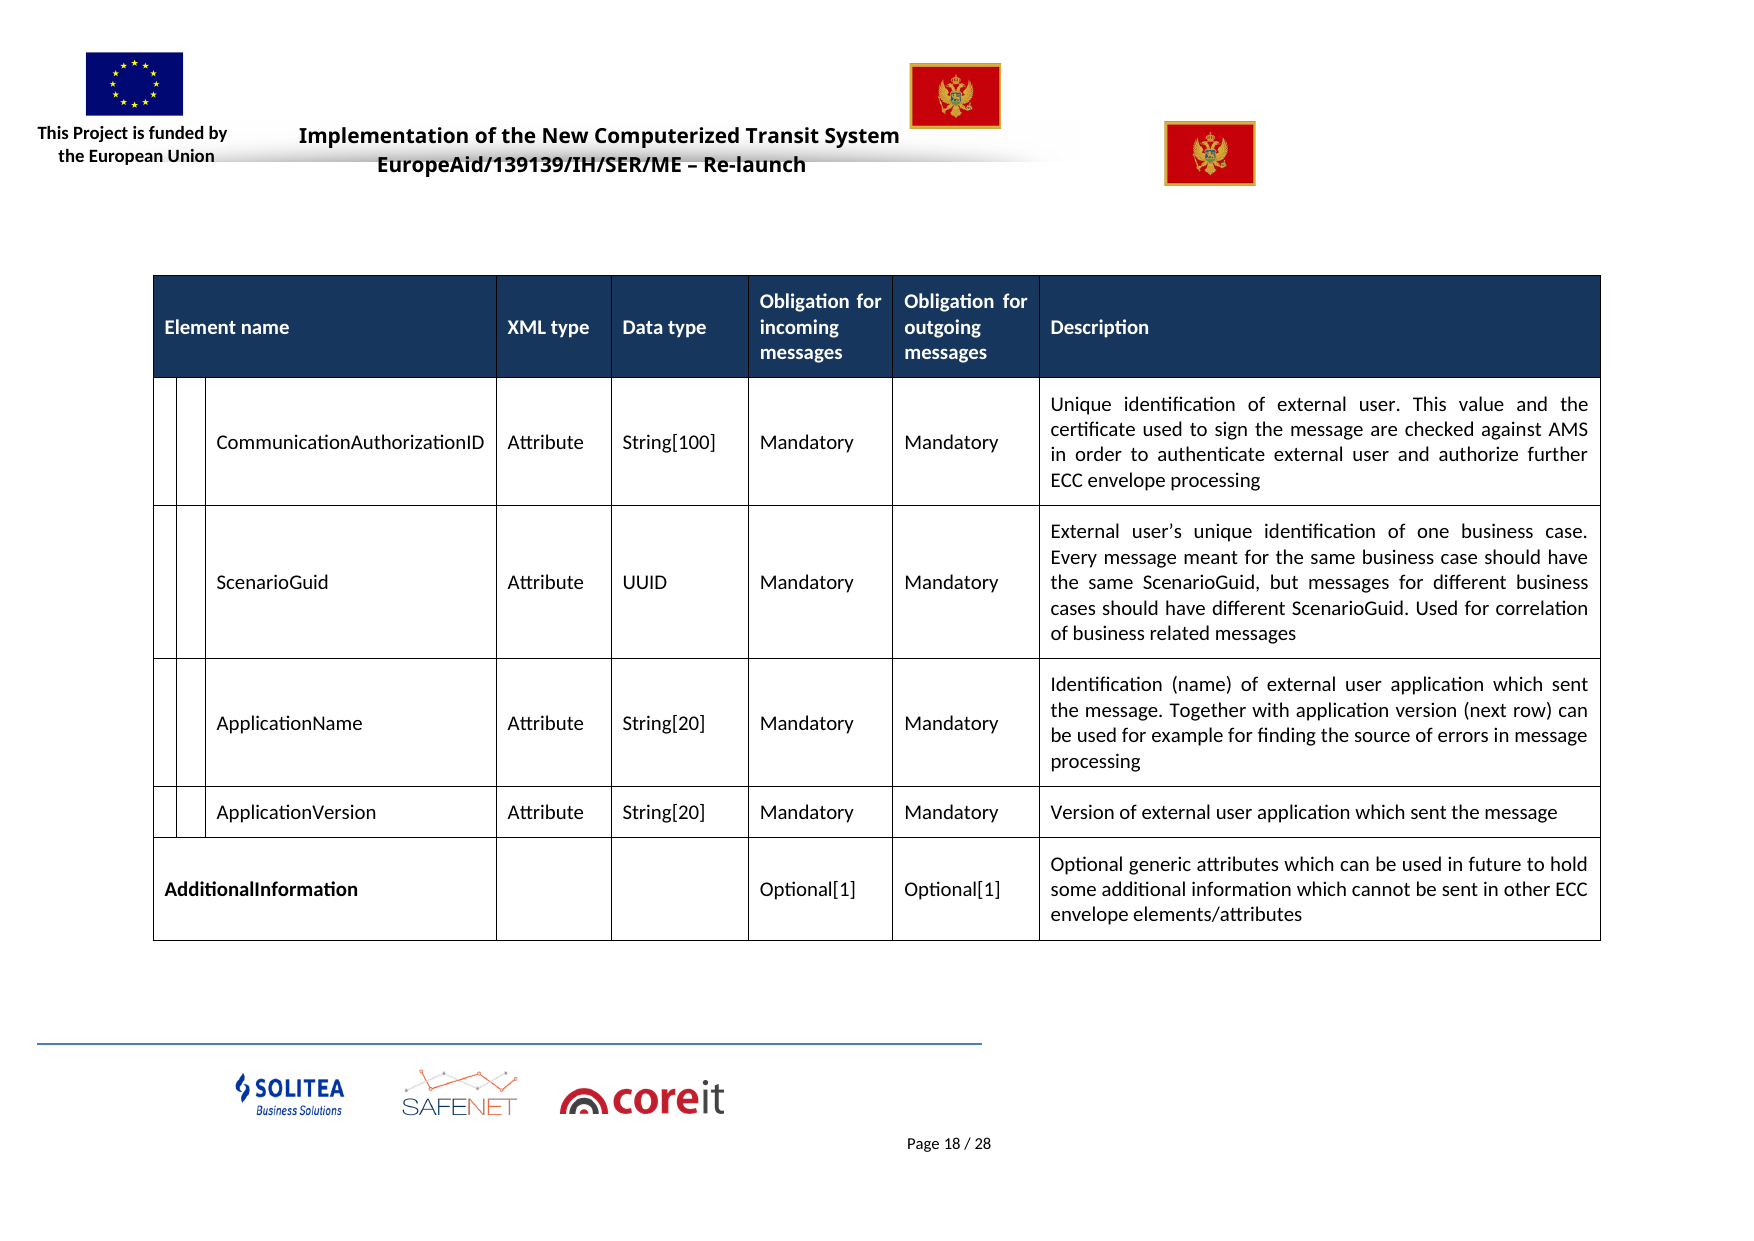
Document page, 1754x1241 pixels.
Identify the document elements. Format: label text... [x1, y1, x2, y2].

table_cell Mandatory [749, 787, 892, 837]
table_cell Mandatory [893, 659, 1039, 786]
table_cell [177, 659, 205, 786]
table_cell Version of external user application which sent the message [1040, 787, 1600, 837]
table_cell Attribute [497, 787, 611, 837]
table_cell External user’s unique identification of one business case. Every message meant for the same business case should have the same ScenarioGuid, but messages for different business cases should have different ScenarioGuid. Used for correlation of business related messages [1040, 506, 1600, 658]
table_cell ApplicationVersion [206, 787, 496, 837]
table_header Data type [612, 276, 748, 377]
table_cell Attribute [497, 659, 611, 786]
table_cell CommunicationAuthorizationID [206, 378, 496, 505]
table_header XML type [497, 276, 611, 377]
table_header Obligation for outgoing messages [893, 276, 1039, 377]
table_cell [154, 378, 176, 505]
table_header Obligation for incoming messages [749, 276, 892, 377]
table_cell [177, 378, 205, 505]
table_cell [497, 838, 611, 939]
table_cell Optional generic attributes which can be used in future to hold some additional information which cannot be sent in other ECC envelope elements/attributes [1040, 838, 1600, 939]
table_cell Mandatory [893, 378, 1039, 505]
table_cell Mandatory [893, 787, 1039, 837]
table_cell Attribute [497, 506, 611, 658]
picture [234, 1072, 346, 1116]
table_cell [612, 838, 748, 939]
table_cell [177, 787, 205, 837]
table_cell Optional[1] [749, 838, 892, 939]
picture [85, 52, 184, 116]
picture [402, 1069, 518, 1116]
table_cell String[100] [612, 378, 748, 505]
table_cell AdditionalInformation [154, 838, 496, 939]
table_header Description [1040, 276, 1600, 377]
table_cell String[20] [612, 787, 748, 837]
table_cell Mandatory [893, 506, 1039, 658]
table_cell Mandatory [749, 506, 892, 658]
picture [909, 63, 1002, 129]
table_cell String[20] [612, 659, 748, 786]
table_cell Attribute [497, 378, 611, 505]
table_cell Mandatory [749, 659, 892, 786]
table_cell Unique identification of external user. This value and the certificate used to sign the message are checked against AMS in order to authenticate external user and authorize further ECC envelope processing [1040, 378, 1600, 505]
table_cell UUID [612, 506, 748, 658]
table_cell [177, 506, 205, 658]
table_cell Optional[1] [893, 838, 1039, 939]
table_cell ApplicationName [206, 659, 496, 786]
table_cell [154, 787, 176, 837]
table_cell Identification (name) of external user application which sent the message. Together with application version (next row) can be used for example for finding the source of errors in message processing [1040, 659, 1600, 786]
picture [1164, 121, 1256, 186]
table_cell Mandatory [749, 378, 892, 505]
table_cell [154, 506, 176, 658]
picture [560, 1080, 725, 1116]
table_header Element name [154, 276, 496, 377]
table_cell ScenarioGuid [206, 506, 496, 658]
table_cell [154, 659, 176, 786]
